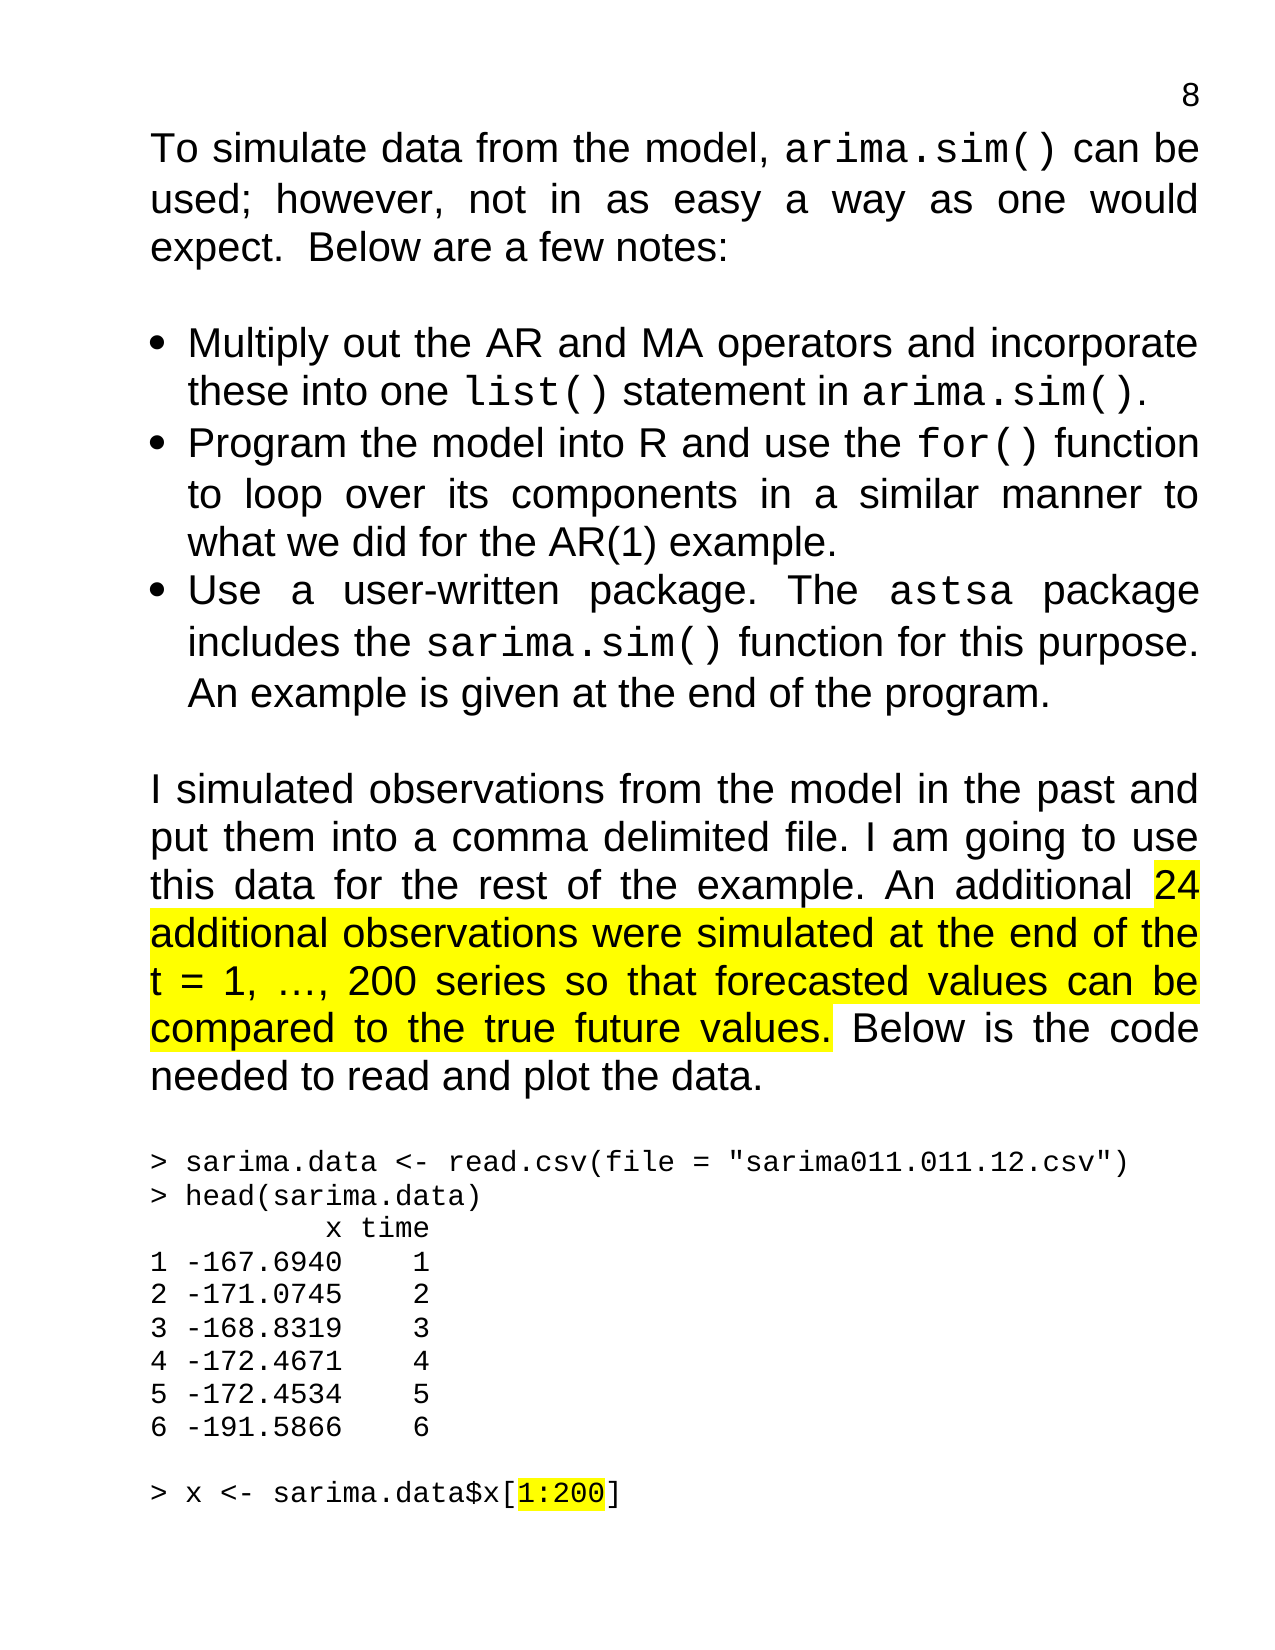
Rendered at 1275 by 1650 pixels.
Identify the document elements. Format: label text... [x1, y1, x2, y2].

text 1 -167.6940 1 [150, 1247, 1200, 1280]
text > head(sarima.data) [150, 1181, 1200, 1214]
text I simulated observations from the model in the past and put them into a comma delimited file. I am going to use this data for the rest of the example. An additional 24 additional observations were simulated at the end of the t = 1, …, 200 series so that forecasted values can be compared to the true future values. Below is the code needed to read and plot the data. [150, 764, 1200, 908]
text To simulate data from the model, arima.sim() can be used; however, not in as easy a way as one would expect. Below are a few notes: [150, 123, 1200, 270]
text x time [150, 1214, 1200, 1247]
list Multiply out the AR and MA operators and incorporate these into one list() statement in arima.sim(). [150, 318, 1200, 418]
text 4 -172.4671 4 [150, 1346, 1200, 1379]
text 2 -171.0745 2 [150, 1280, 1200, 1313]
text I simulated observations from the model in the past and put them into a comma delimited file. I am going to use this data for the rest of the example. An additional 24 additional observations were simulated at the end of the t = 1, …, 200 series so that forecasted values can be compared to the true future values. Below is the code needed to read and plot the data. [150, 1004, 1200, 1100]
text > x <- sarima.data$x[1:200] [605, 1478, 1200, 1511]
text 3 -168.8319 3 [150, 1313, 1200, 1346]
text > x <- sarima.data$x[1:200] [150, 1478, 518, 1511]
list Program the model into R and use the for() function to loop over its components in a similar manner to what we did for the AR(1) example. [150, 418, 1200, 565]
text 6 -191.5866 6 [150, 1412, 1200, 1445]
text > sarima.data <- read.csv(file = "sarima011.011.12.csv") [150, 1148, 1200, 1181]
list Use a user-written package. The astsa package includes the sarima.sim() function for this purpose. An example is given at the end of the program. [150, 565, 1200, 716]
text 5 -172.4534 5 [150, 1379, 1200, 1412]
